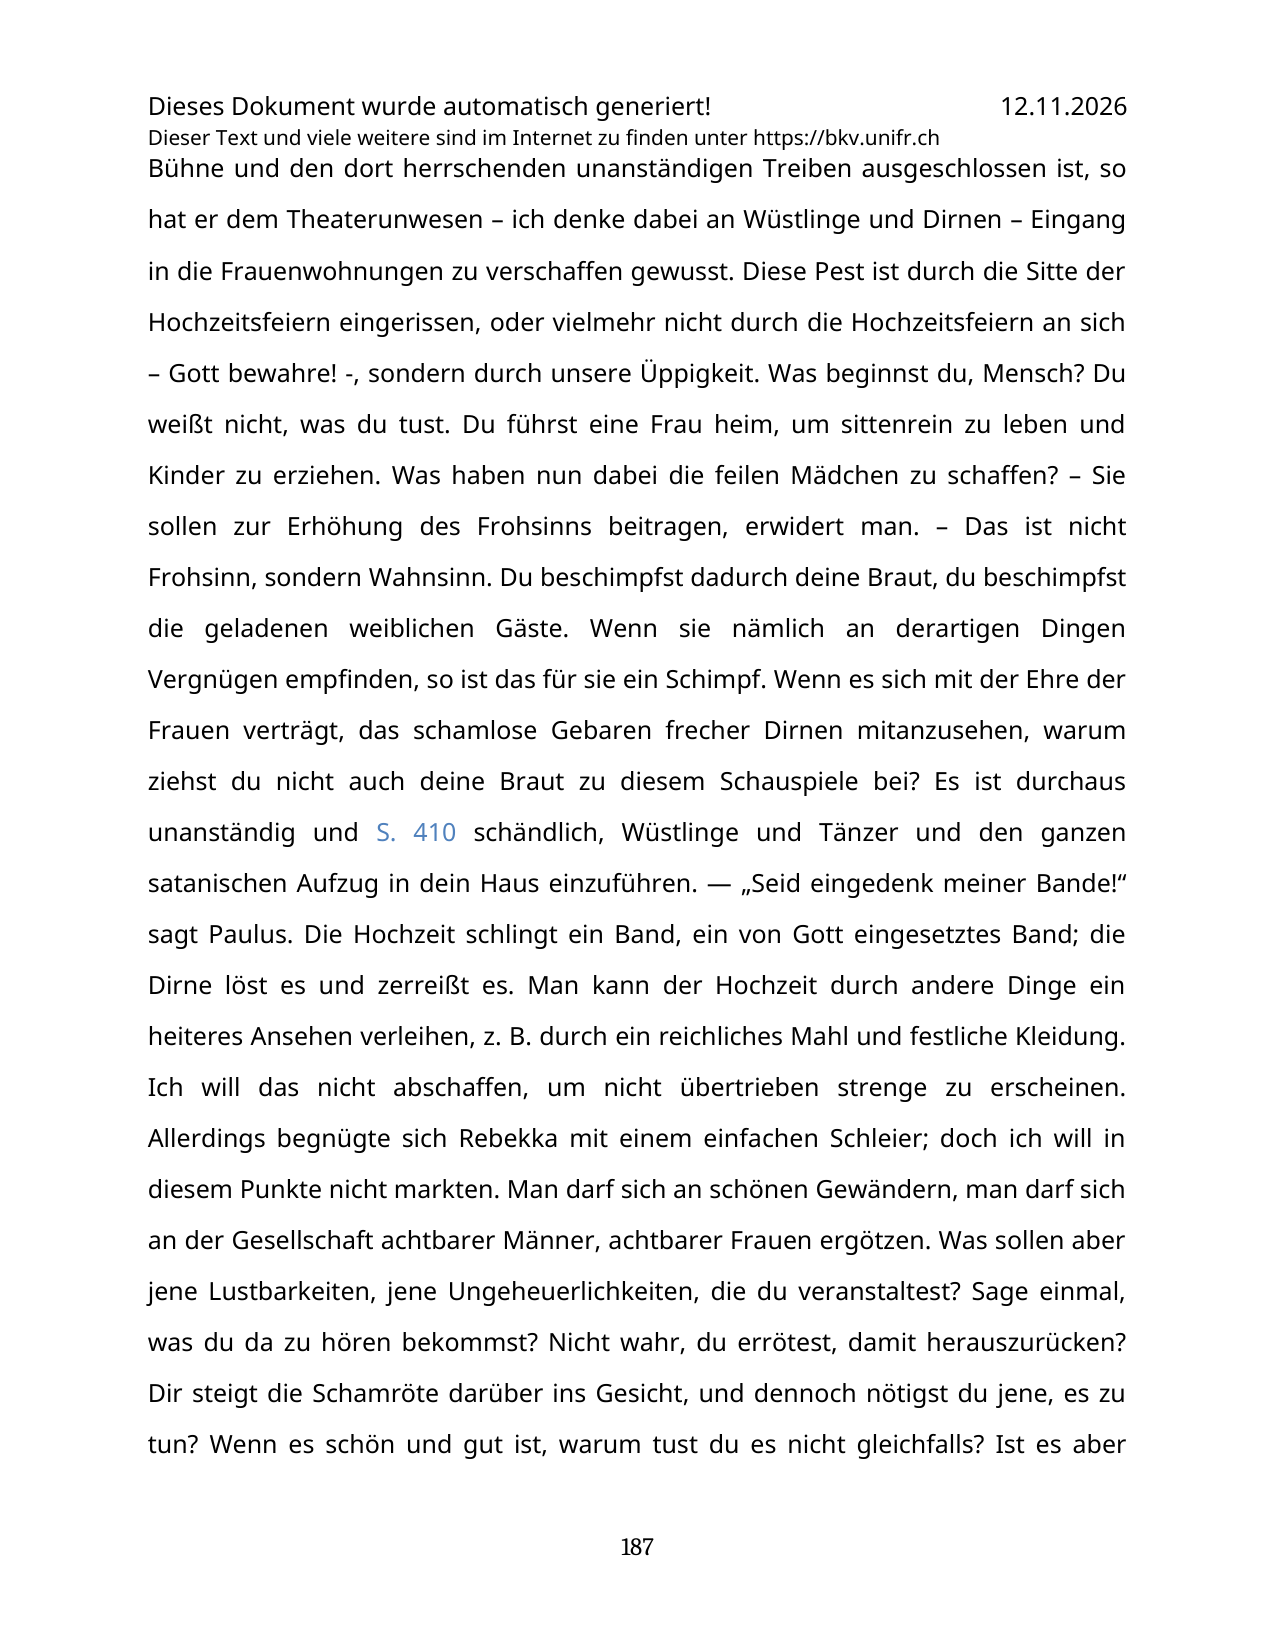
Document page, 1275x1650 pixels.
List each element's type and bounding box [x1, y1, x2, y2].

text [148, 151, 1127, 1461]
